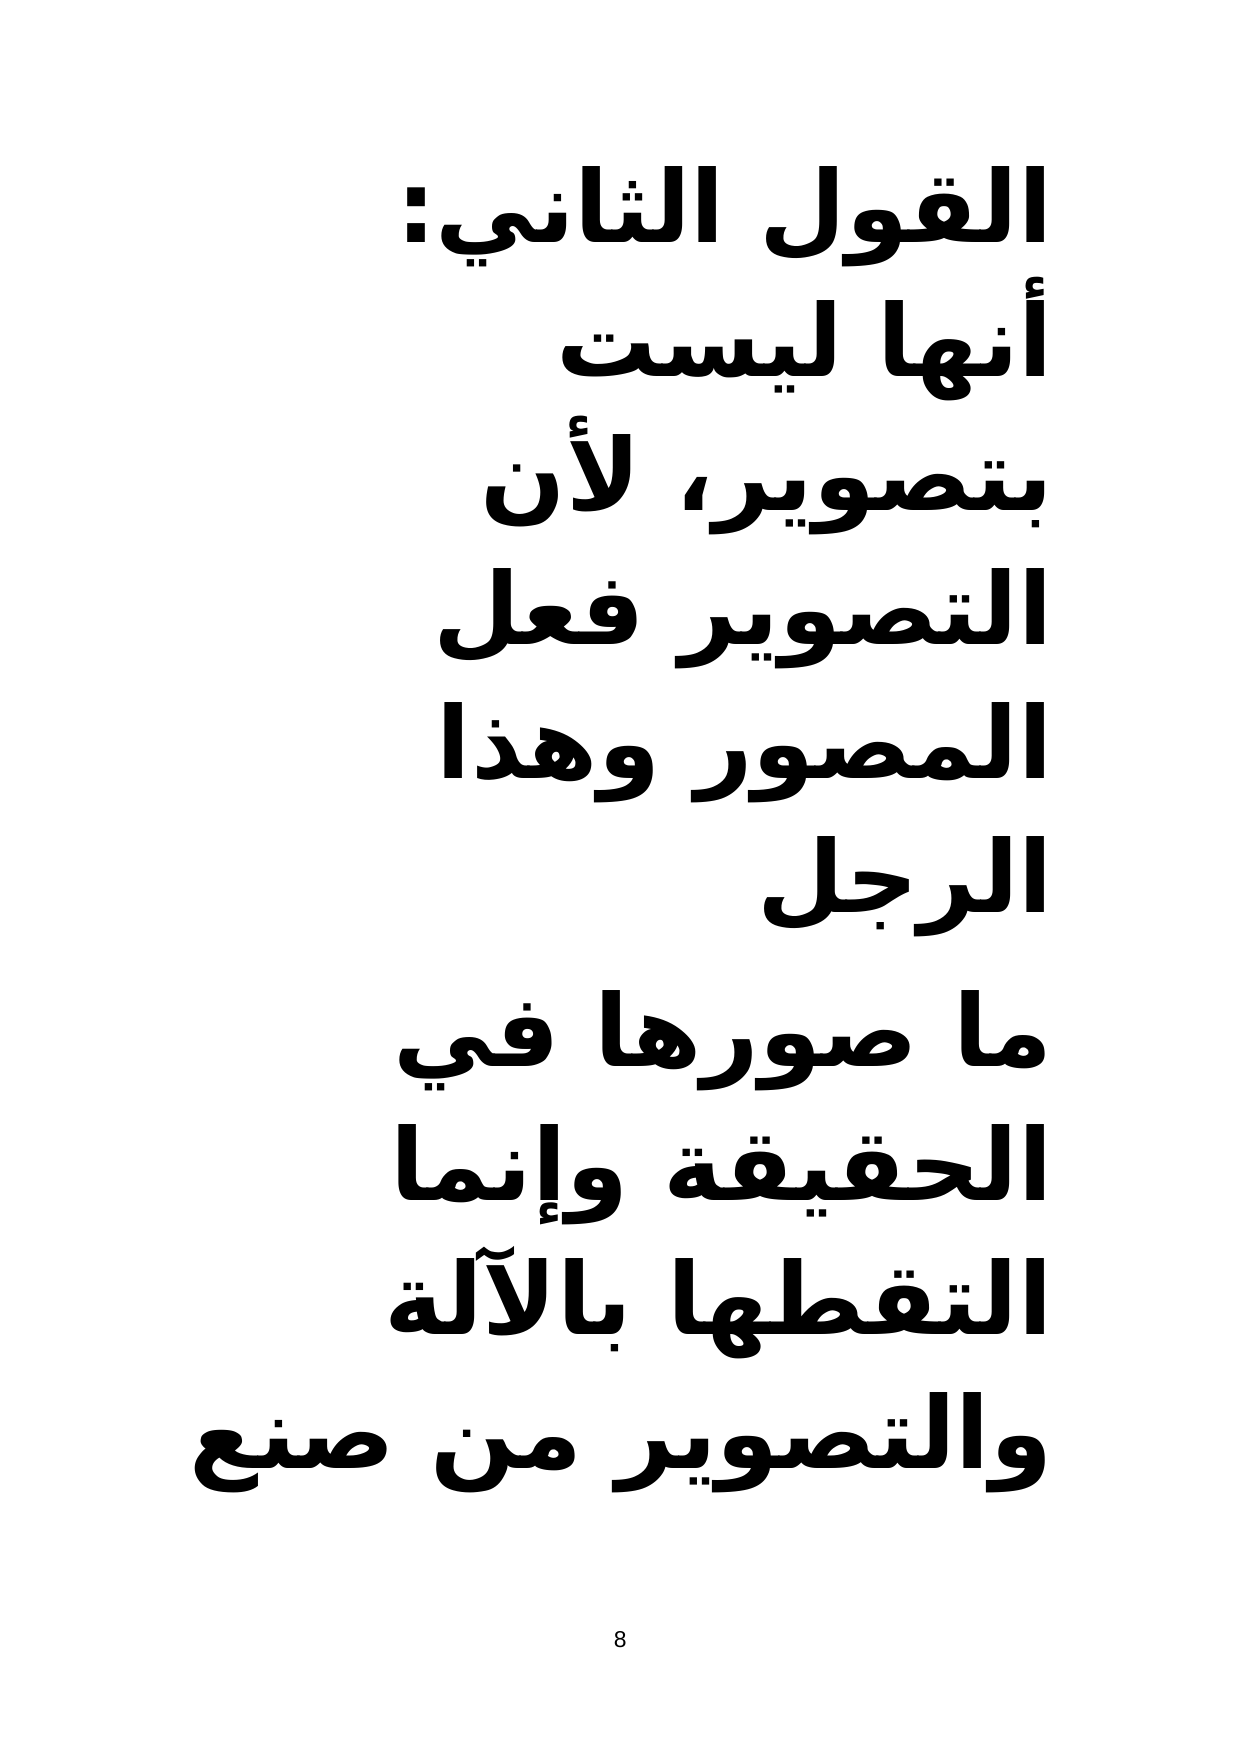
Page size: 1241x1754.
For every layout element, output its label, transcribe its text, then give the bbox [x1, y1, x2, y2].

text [187, 974, 1053, 1492]
text القول الثاني: أنها ليست بتصوير، لأن التصوير فعل المصور وهذا الرجل [187, 150, 1053, 936]
